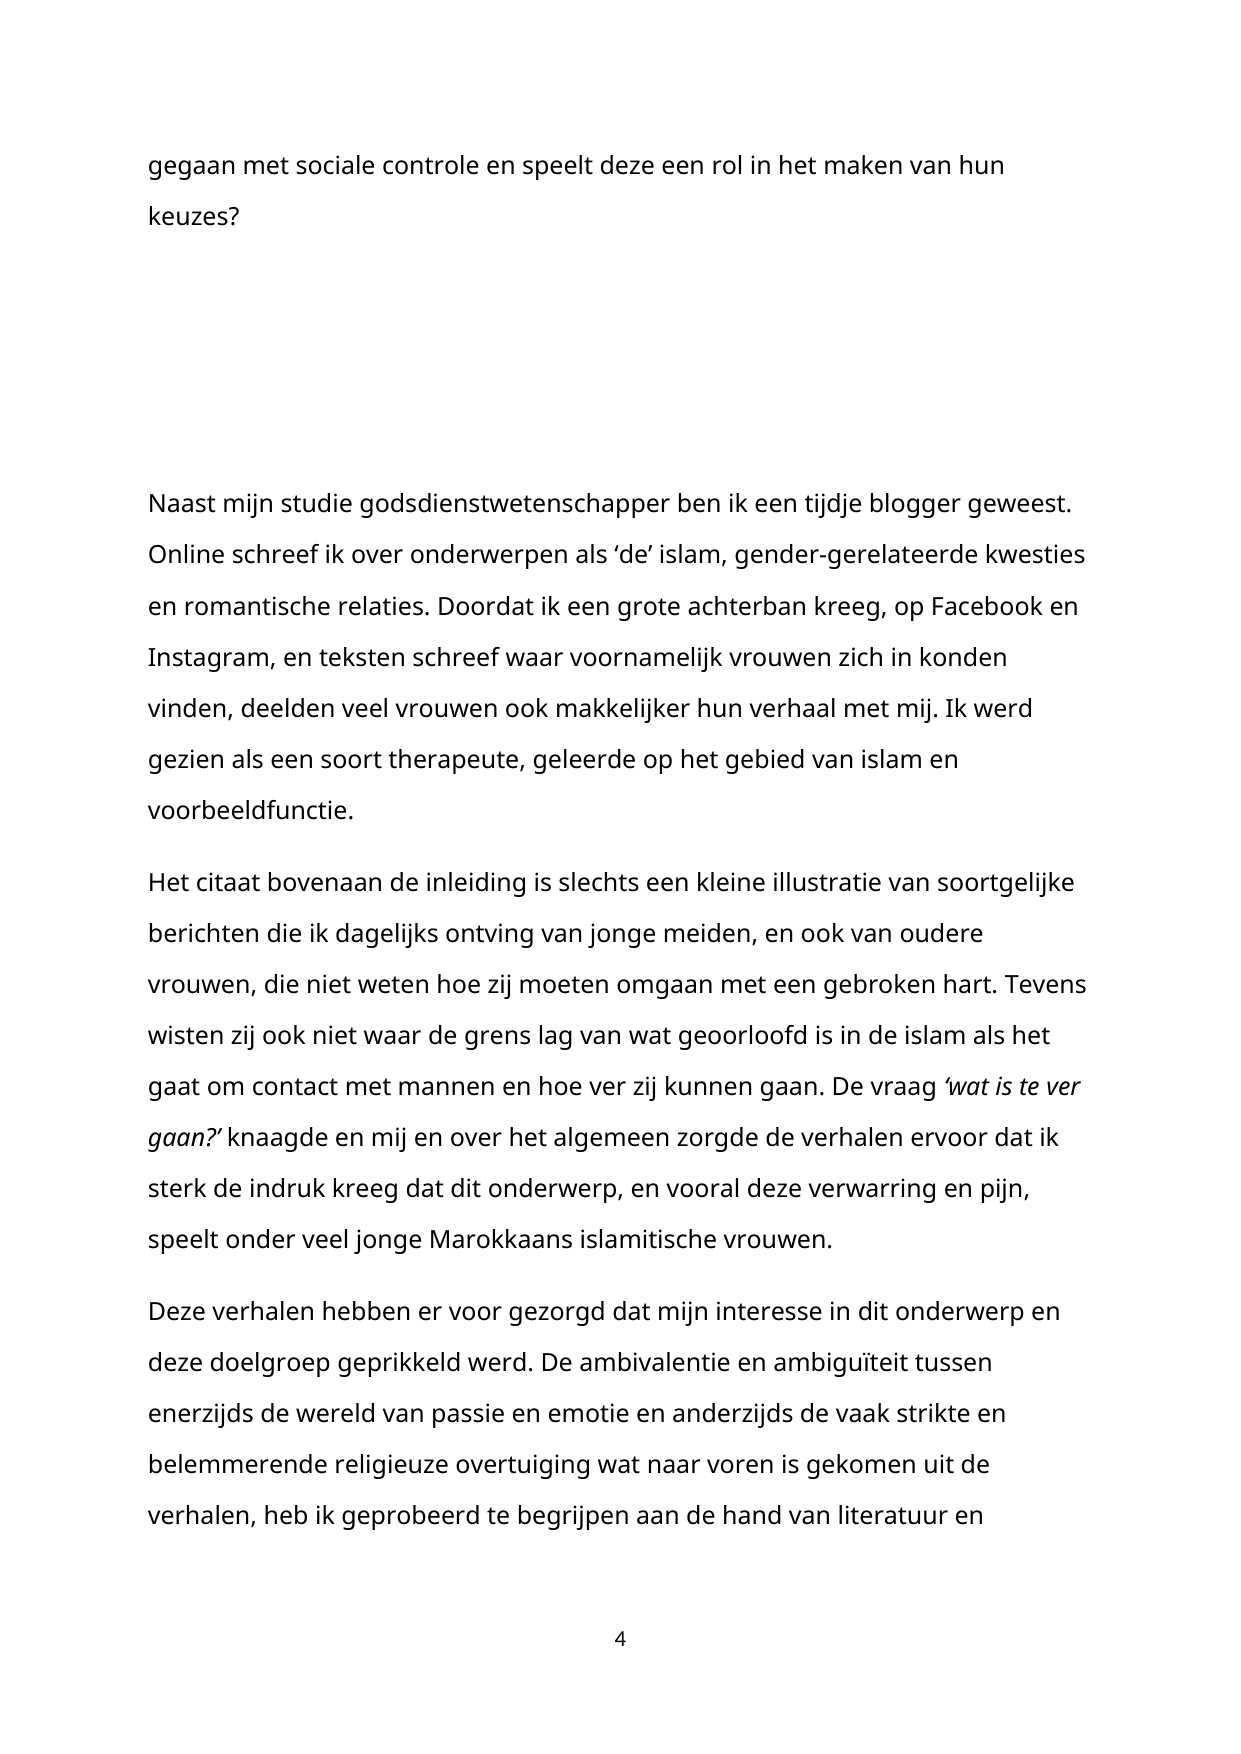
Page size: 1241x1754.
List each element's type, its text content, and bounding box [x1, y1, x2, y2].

text Het citaat bovenaan de inleiding is slechts een kleine illustratie van soortgelijke berichten die ik dagelijks ontving van jonge meiden, en ook van oudere vrouwen, die niet weten hoe zij moeten omgaan met een gebroken hart. Tevens wisten zij ook niet waar de grens lag van wat geoorloofd is in de islam als het gaat om contact met mannen en hoe ver zij kunnen gaan. De vraag ‘wat is te ver gaan?’ knaagde en mij en over het algemeen zorgde de verhalen ervoor dat ik sterk de indruk kreeg dat dit onderwerp, en vooral deze verwarring en pijn, speelt onder veel jonge Marokkaans islamitische vrouwen. [148, 864, 1093, 1256]
text Naast mijn studie godsdienstwetenschapper ben ik een tijdje blogger geweest. Online schreef ik over onderwerpen als ‘de’ islam, gender-gerelateerde kwesties en romantische relaties. Doordat ik een grote achterban kreeg, op Facebook en Instagram, en teksten schreef waar voornamelijk vrouwen zich in konden vinden, deelden veel vrouwen ook makkelijker hun verhaal met mij. Ik werd gezien als een soort therapeute, geleerde op het gebied van islam en voorbeeldfunctie. [148, 486, 1093, 826]
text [148, 148, 1093, 233]
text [148, 1293, 1093, 1532]
